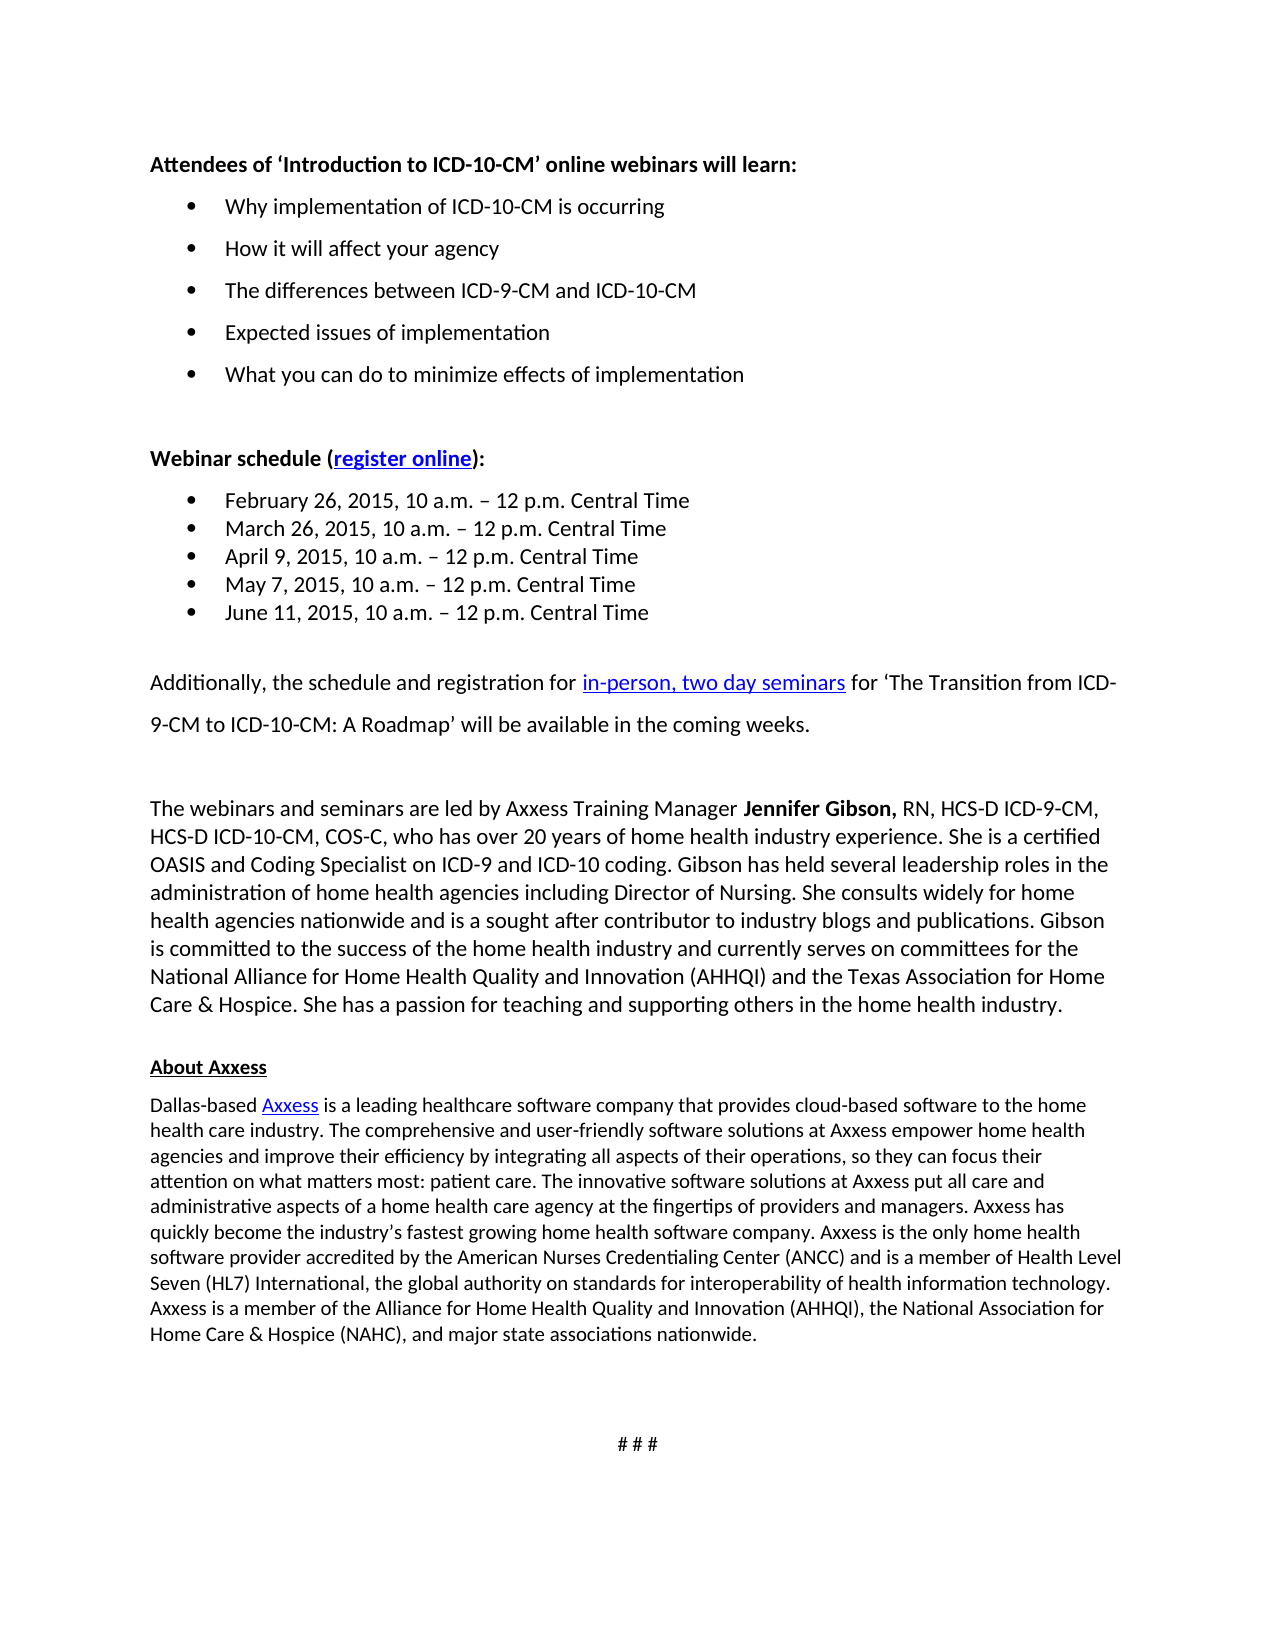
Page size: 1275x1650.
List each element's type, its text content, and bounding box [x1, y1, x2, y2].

list Expected issues of implementation [187, 318, 1125, 346]
text Additionally, the schedule and registration for in-person, two day seminars for ‘The Transition from ICD-9-CM to ICD-10-CM: A Roadmap’ will be available in the coming weeks. [150, 668, 1125, 738]
list June 11, 2015, 10 a.m. – 12 p.m. Central Time [187, 598, 1125, 626]
list May 7, 2015, 10 a.m. – 12 p.m. Central Time [187, 570, 1125, 598]
list February 26, 2015, 10 a.m. – 12 p.m. Central Time [187, 486, 1125, 514]
text About Axxess [150, 1054, 1125, 1079]
list March 26, 2015, 10 a.m. – 12 p.m. Central Time [187, 514, 1125, 542]
text Attendees of ‘Introduction to ICD-10-CM’ online webinars will learn: [150, 150, 1125, 178]
text Webinar schedule (register online): [150, 444, 1125, 472]
list The differences between ICD-9-CM and ICD-10-CM [187, 276, 1125, 304]
list What you can do to minimize effects of implementation [187, 360, 1125, 388]
text Dallas-based Axxess is a leading healthcare software company that provides cloud-based software to the home health care industry. The comprehensive and user-friendly software solutions at Axxess empower home health agencies and improve their efficiency by integrating all aspects of their operations, so they can focus their attention on what matters most: patient care. The innovative software solutions at Axxess put all care and administrative aspects of a home health care agency at the fingertips of providers and managers. Axxess has quickly become the industry’s fastest growing home health software company. Axxess is the only home health software provider accredited by the American Nurses Credentialing Center (ANCC) and is a member of Health Level Seven (HL7) International, the global authority on standards for interoperability of health information technology. Axxess is a member of the Alliance for Home Health Quality and Innovation (AHHQI), the National Association for Home Care & Hospice (NAHC), and major state associations nationwide. [150, 1092, 1125, 1346]
list How it will affect your agency [187, 234, 1125, 262]
text # # # [150, 1431, 1125, 1457]
list April 9, 2015, 10 a.m. – 12 p.m. Central Time [187, 542, 1125, 570]
text The webinars and seminars are led by Axxess Training Manager Jennifer Gibson, RN, HCS-D ICD-9-CM, HCS-D ICD-10-CM, COS-C, who has over 20 years of home health industry experience. She is a certified OASIS and Coding Specialist on ICD-9 and ICD-10 coding. Gibson has held several leadership roles in the administration of home health agencies including Director of Nursing. She consults widely for home health agencies nationwide and is a sought after contributor to industry blogs and publications. Gibson is committed to the success of the home health industry and currently serves on committees for the National Alliance for Home Health Quality and Innovation (AHHQI) and the Texas Association for Home Care & Hospice. She has a passion for teaching and supporting others in the home health industry. [150, 794, 1125, 1018]
list Why implementation of ICD-10-CM is occurring [187, 192, 1125, 220]
